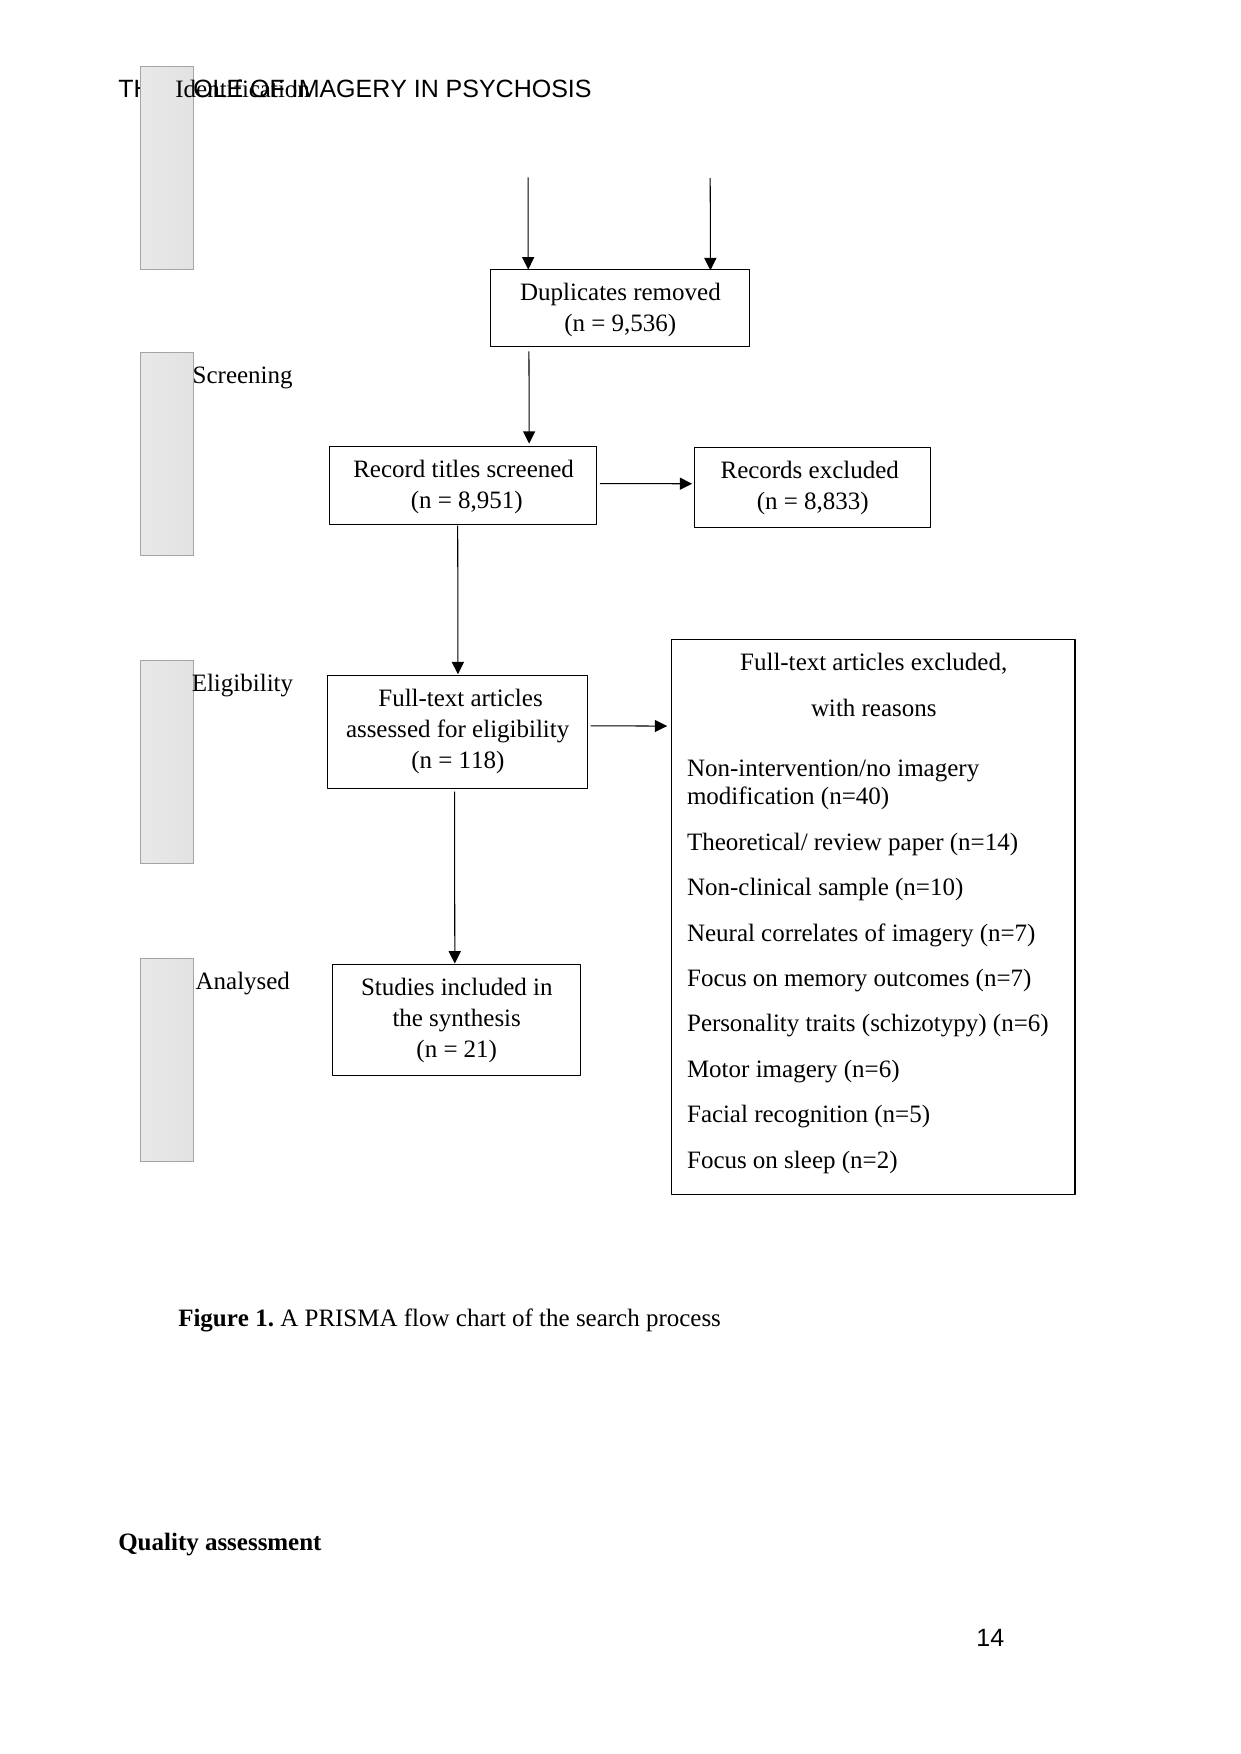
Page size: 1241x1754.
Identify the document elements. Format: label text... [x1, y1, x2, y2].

text Quality assessment [118, 1527, 1004, 1556]
